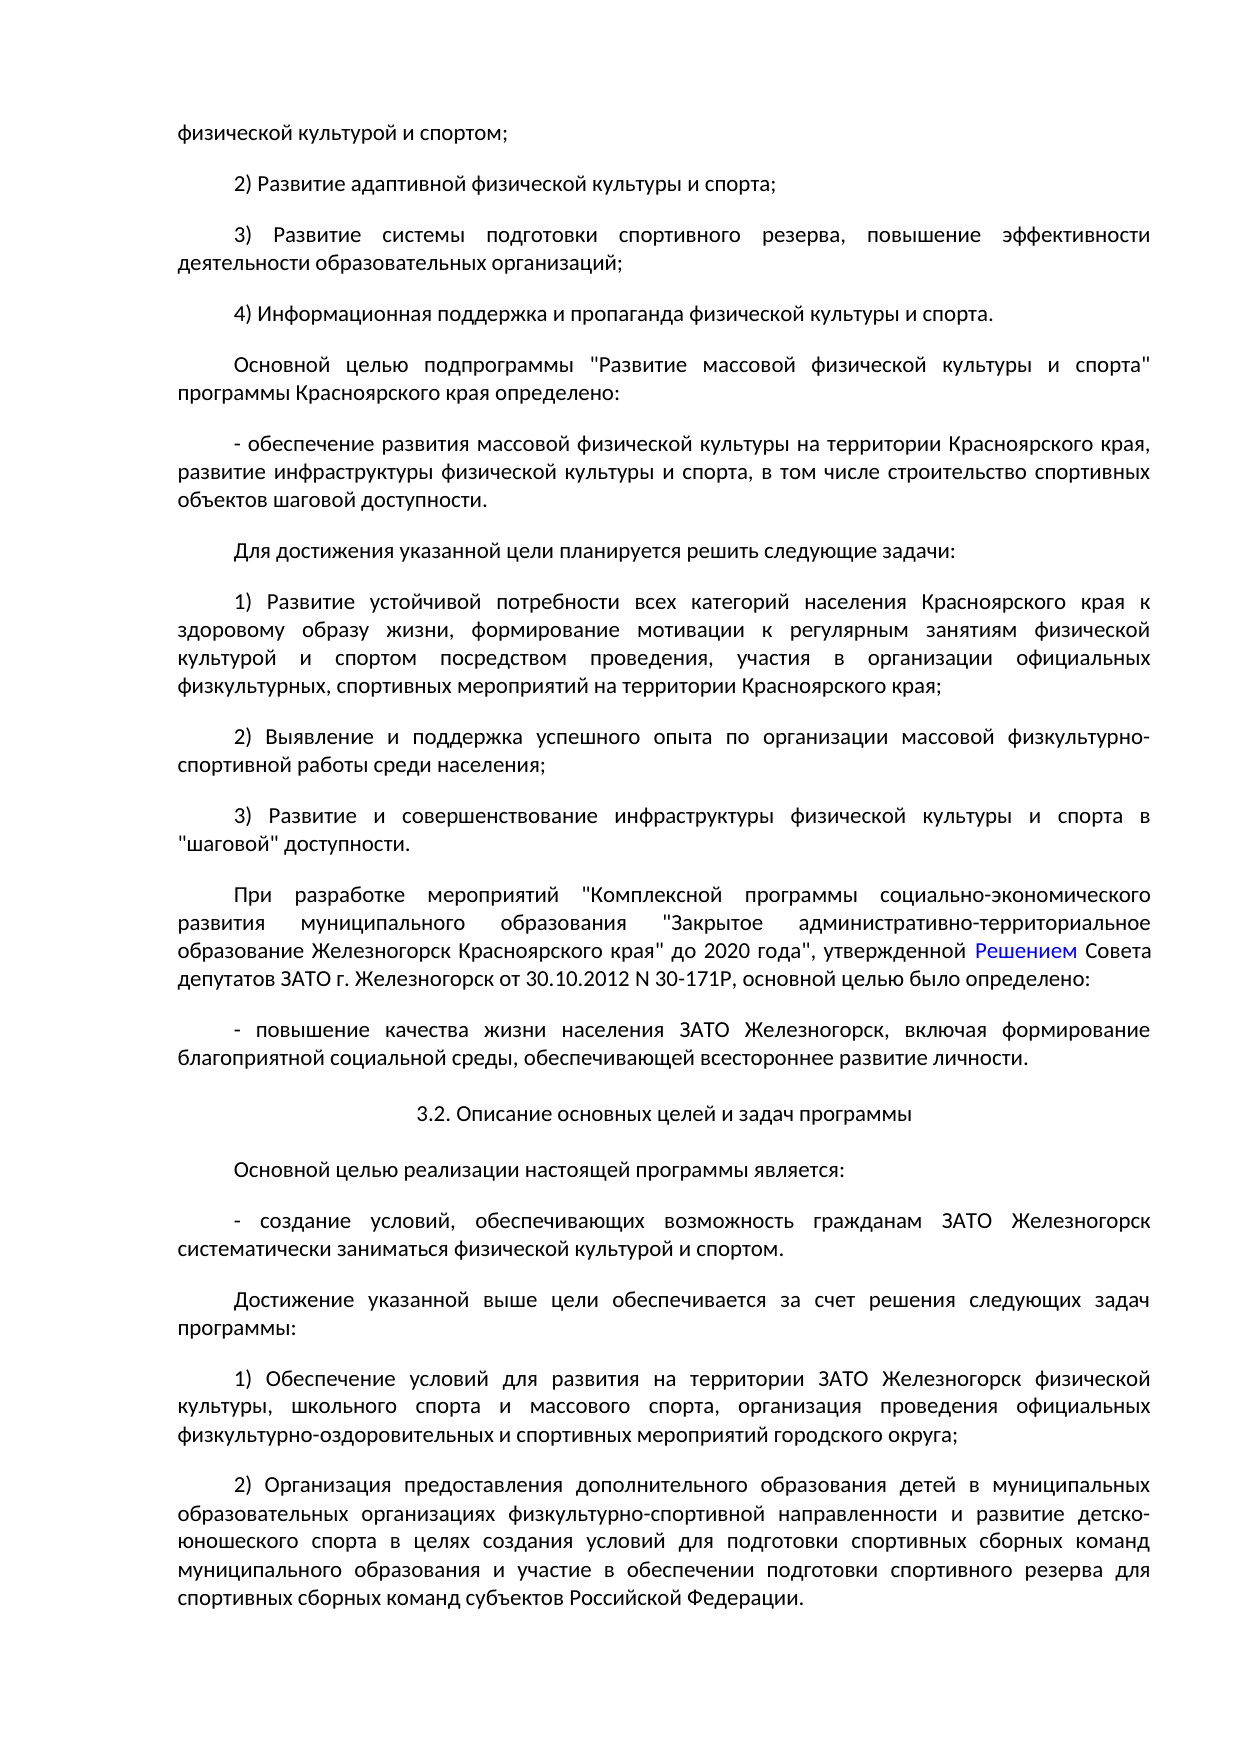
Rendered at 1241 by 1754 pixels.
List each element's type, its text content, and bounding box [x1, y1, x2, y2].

text - обеспечение развития массовой физической культуры на территории Красноярского края, развитие инфраструктуры физической культуры и спорта, в том числе строительство спортивных объектов шаговой доступности. [177, 429, 1152, 513]
text 3) Развитие системы подготовки спортивного резерва, повышение эффективности деятельности образовательных организаций; [177, 220, 1152, 276]
text 2) Выявление и поддержка успешного опыта по организации массовой физкультурно-спортивной работы среди населения; [177, 722, 1152, 778]
text 2) Организация предоставления дополнительного образования детей в муниципальных образовательных организациях физкультурно-спортивной направленности и развитие детско-юношеского спорта в целях создания условий для подготовки спортивных сборных команд муниципального образования и участие в обеспечении подготовки спортивного резерва для спортивных сборных команд субъектов Российской Федерации. [177, 1471, 1152, 1611]
text 1) Обеспечение условий для развития на территории ЗАТО Железногорск физической культуры, школьного спорта и массового спорта, организация проведения официальных физкультурно-оздоровительных и спортивных мероприятий городского округа; [177, 1364, 1152, 1448]
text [177, 118, 1152, 146]
text - повышение качества жизни населения ЗАТО Железногорск, включая формирование благоприятной социальной среды, обеспечивающей всестороннее развитие личности. [177, 1015, 1152, 1071]
text Для достижения указанной цели планируется решить следующие задачи: [177, 536, 1152, 564]
text 2) Развитие адаптивной физической культуры и спорта; [177, 169, 1152, 197]
text 3) Развитие и совершенствование инфраструктуры физической культуры и спорта в "шаговой" доступности. [177, 801, 1152, 857]
text - создание условий, обеспечивающих возможность гражданам ЗАТО Железногорск систематически заниматься физической культурой и спортом. [177, 1206, 1152, 1262]
text При разработке мероприятий "Комплексной программы социально-экономического развития муниципального образования "Закрытое административно-территориальное образование Железногорск Красноярского края" до 2020 года", утвержденной Решением Совета депутатов ЗАТО г. Железногорск от 30.10.2012 N 30-171Р, основной целью было определено: [177, 880, 1152, 992]
text 1) Развитие устойчивой потребности всех категорий населения Красноярского края к здоровому образу жизни, формирование мотивации к регулярным занятиям физической культурой и спортом посредством проведения, участия в организации официальных физкультурных, спортивных мероприятий на территории Красноярского края; [177, 587, 1152, 699]
text Основной целью подпрограммы "Развитие массовой физической культуры и спорта" программы Красноярского края определено: [177, 350, 1152, 406]
text 3.2. Описание основных целей и задач программы [177, 1099, 1152, 1127]
text Достижение указанной выше цели обеспечивается за счет решения следующих задач программы: [177, 1285, 1152, 1341]
text 4) Информационная поддержка и пропаганда физической культуры и спорта. [177, 299, 1152, 327]
text Основной целью реализации настоящей программы является: [177, 1155, 1152, 1183]
